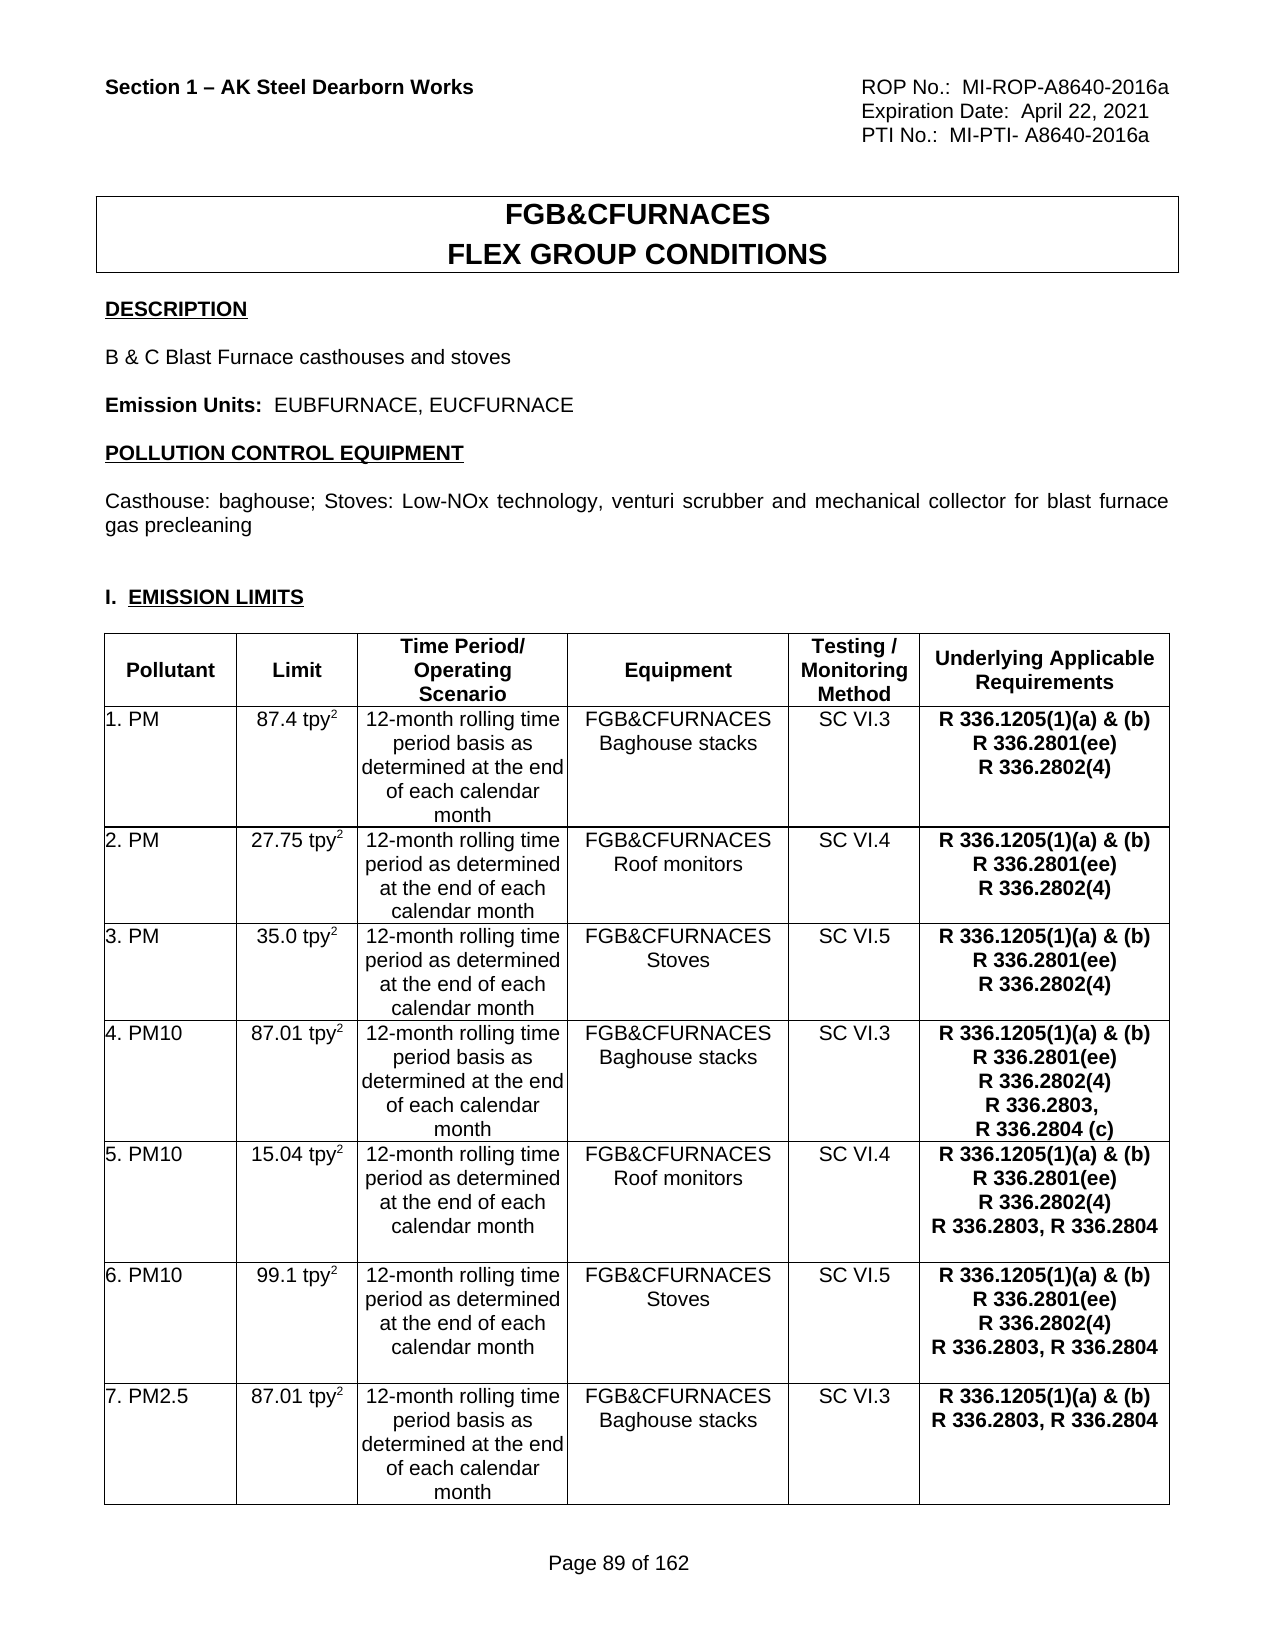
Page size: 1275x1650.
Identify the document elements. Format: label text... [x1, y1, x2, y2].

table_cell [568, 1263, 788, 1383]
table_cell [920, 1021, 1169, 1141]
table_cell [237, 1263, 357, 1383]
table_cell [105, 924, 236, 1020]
text B & C Blast Furnace casthouses and stoves [105, 345, 1170, 369]
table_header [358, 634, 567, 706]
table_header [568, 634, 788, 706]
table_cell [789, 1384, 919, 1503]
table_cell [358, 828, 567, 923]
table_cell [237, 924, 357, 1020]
text DESCRIPTION [105, 297, 1170, 321]
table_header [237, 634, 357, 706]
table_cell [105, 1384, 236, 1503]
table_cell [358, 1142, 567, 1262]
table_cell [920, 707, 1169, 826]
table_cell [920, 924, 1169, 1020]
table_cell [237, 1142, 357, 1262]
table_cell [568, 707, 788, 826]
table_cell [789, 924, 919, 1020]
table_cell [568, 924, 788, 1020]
text POLLUTION CONTROL EQUIPMENT [105, 441, 1170, 465]
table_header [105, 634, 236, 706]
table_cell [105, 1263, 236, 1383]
text Emission Units: EUBFURNACE, EUCFURNACE [105, 393, 1170, 417]
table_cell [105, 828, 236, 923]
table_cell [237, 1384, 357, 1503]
text I. EMISSION LIMITS [105, 585, 1170, 609]
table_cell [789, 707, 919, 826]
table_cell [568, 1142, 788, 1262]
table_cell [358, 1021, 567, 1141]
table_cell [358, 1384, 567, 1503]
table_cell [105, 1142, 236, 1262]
text Casthouse: baghouse; Stoves: Low-NOx technology, venturi scrubber and mechanical collector for blast furnace gas precleaning [105, 489, 1170, 537]
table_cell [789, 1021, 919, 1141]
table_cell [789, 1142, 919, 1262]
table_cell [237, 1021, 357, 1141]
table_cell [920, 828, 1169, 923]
subtitle FGB&CFURNACES [97, 197, 1178, 230]
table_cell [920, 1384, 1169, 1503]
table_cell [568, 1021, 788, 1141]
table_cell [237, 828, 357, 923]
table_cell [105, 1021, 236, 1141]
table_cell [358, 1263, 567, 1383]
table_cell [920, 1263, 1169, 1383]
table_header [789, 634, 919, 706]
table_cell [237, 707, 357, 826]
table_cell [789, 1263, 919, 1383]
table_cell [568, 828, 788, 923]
text FLEX GROUP CONDITIONS [97, 236, 1178, 272]
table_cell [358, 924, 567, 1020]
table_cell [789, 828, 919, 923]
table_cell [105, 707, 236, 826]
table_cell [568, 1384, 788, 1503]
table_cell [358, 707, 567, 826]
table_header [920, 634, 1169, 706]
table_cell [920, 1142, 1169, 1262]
